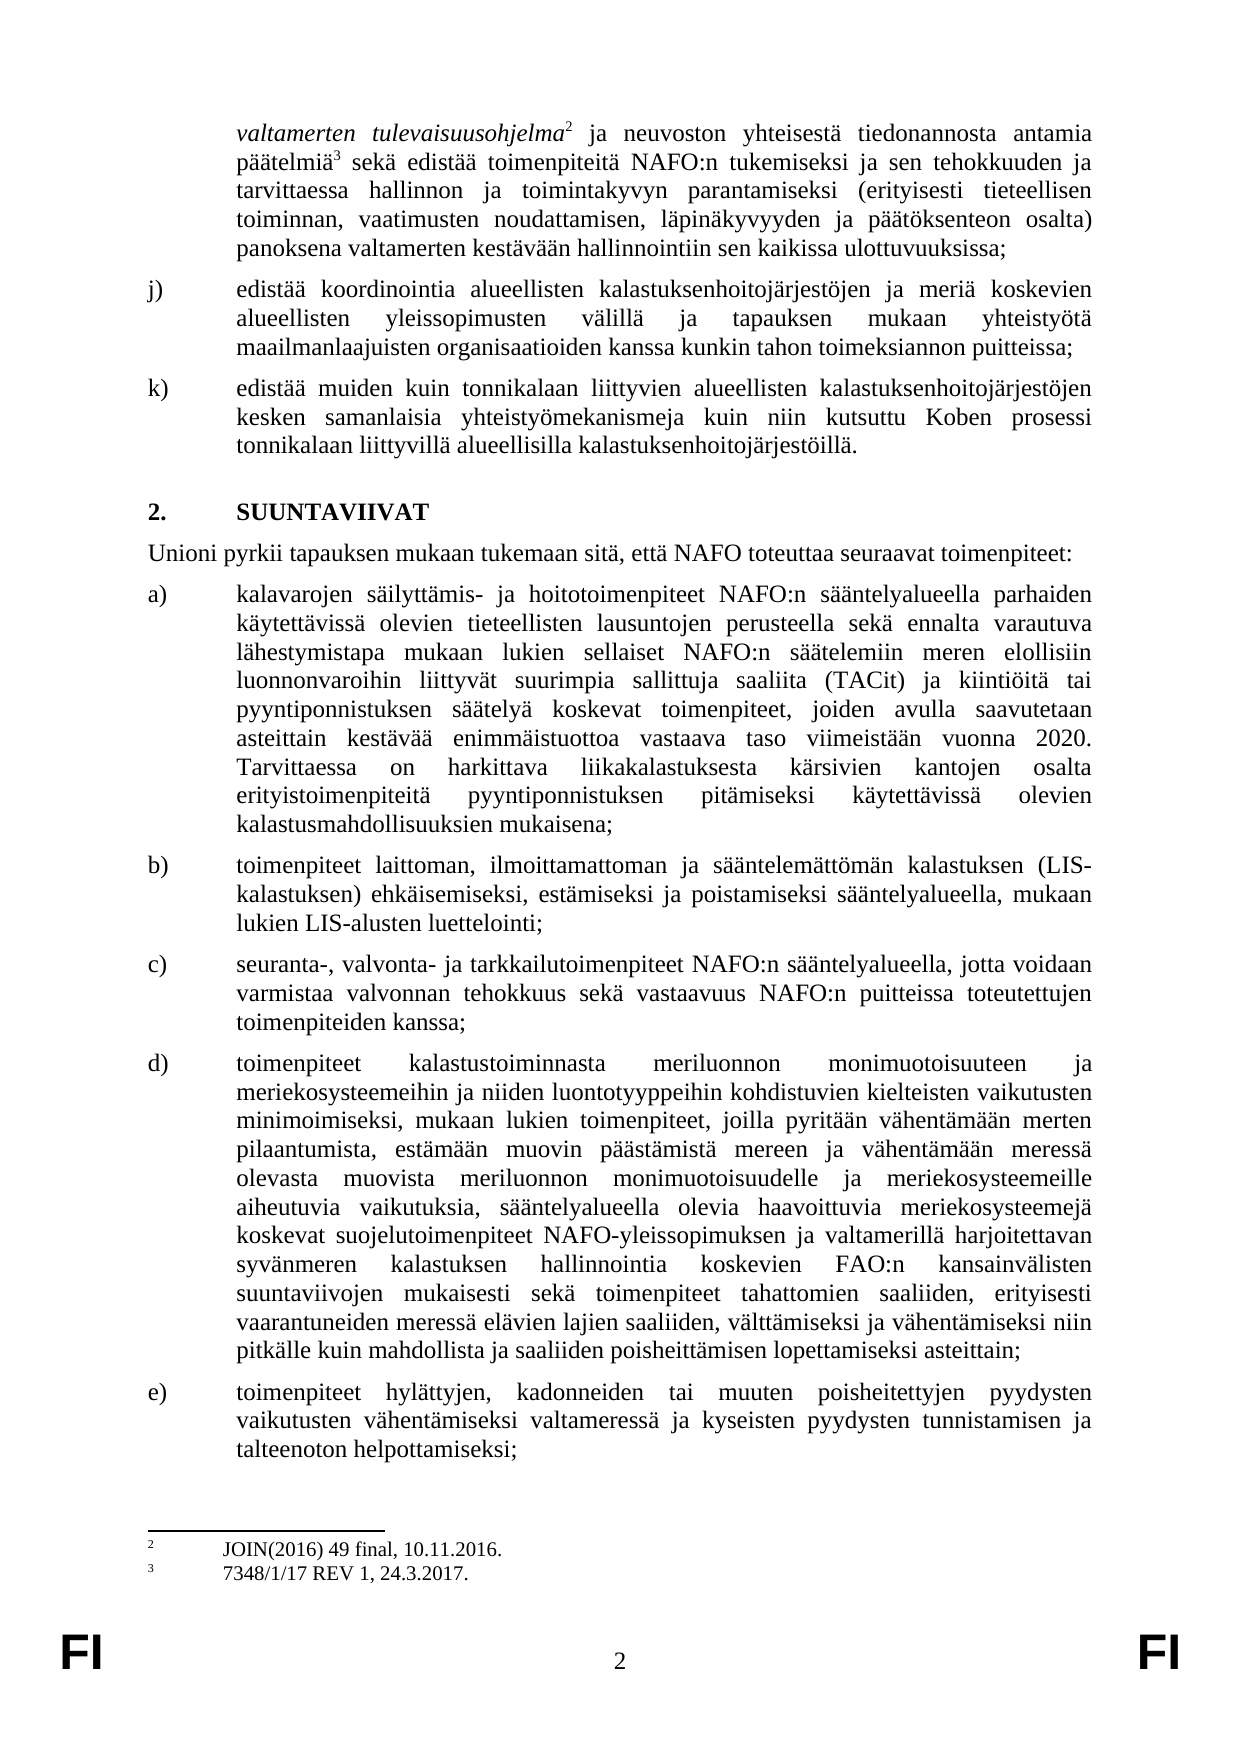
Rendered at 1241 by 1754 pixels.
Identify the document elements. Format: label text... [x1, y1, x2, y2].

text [148, 118, 1093, 262]
text a) kalavarojen säilyttämis- ja hoitotoimenpiteet NAFO:n sääntelyalueella parhaiden käytettävissä olevien tieteellisten lausuntojen perusteella sekä ennalta varautuva lähestymistapa mukaan lukien sellaiset NAFO:n säätelemiin meren elollisiin luonnonvaroihin liittyvät suurimpia sallittuja saaliita (TACit) ja kiintiöitä tai pyyntiponnistuksen säätelyä koskevat toimenpiteet, joiden avulla saavutetaan asteittain kestävää enimmäistuottoa vastaava taso viimeistään vuonna 2020. Tarvittaessa on harkittava liikakalastuksesta kärsivien kantojen osalta erityistoimenpiteitä pyyntiponnistuksen pitämiseksi käytettävissä olevien kalastusmahdollisuuksien mukaisena; [148, 579, 1093, 838]
text c) seuranta-, valvonta- ja tarkkailutoimenpiteet NAFO:n sääntelyalueella, jotta voidaan varmistaa valvonnan tehokkuus sekä vastaavuus NAFO:n puitteissa toteutettujen toimenpiteiden kanssa; [148, 949, 1093, 1036]
text Unioni pyrkii tapauksen mukaan tukemaan sitä, että NAFO toteuttaa seuraavat toimenpiteet: [148, 538, 1093, 567]
text e) toimenpiteet hylättyjen, kadonneiden tai muuten poisheitettyjen pyydysten vaikutusten vähentämiseksi valtameressä ja kyseisten pyydysten tunnistamisen ja talteenoton helpottamiseksi; [148, 1377, 1093, 1463]
text b) toimenpiteet laittoman, ilmoittamattoman ja sääntelemättömän kalastuksen (LIS-kalastuksen) ehkäisemiseksi, estämiseksi ja poistamiseksi sääntelyalueella, mukaan lukien LIS-alusten luettelointi; [148, 851, 1093, 937]
text k) edistää muiden kuin tonnikalaan liittyvien alueellisten kalastuksenhoitojärjestöjen kesken samanlaisia yhteistyömekanismeja kuin niin kutsuttu Koben prosessi tonnikalaan liittyvillä alueellisilla kalastuksenhoitojärjestöillä. [148, 373, 1093, 459]
subtitle SUUNTAVIIVAT [148, 497, 1093, 526]
text j) edistää koordinointia alueellisten kalastuksenhoitojärjestöjen ja meriä koskevien alueellisten yleissopimusten välillä ja tapauksen mukaan yhteistyötä maailmanlaajuisten organisaatioiden kanssa kunkin tahon toimeksiannon puitteissa; [148, 274, 1093, 361]
text d) toimenpiteet kalastustoiminnasta meriluonnon monimuotoisuuteen ja meriekosysteemeihin ja niiden luontotyyppeihin kohdistuvien kielteisten vaikutusten minimoimiseksi, mukaan lukien toimenpiteet, joilla pyritään vähentämään merten pilaantumista, estämään muovin päästämistä mereen ja vähentämään meressä olevasta muovista meriluonnon monimuotoisuudelle ja meriekosysteemeille aiheutuvia vaikutuksia, sääntelyalueella olevia haavoittuvia meriekosysteemejä koskevat suojelutoimenpiteet NAFO-yleissopimuksen ja valtamerillä harjoitettavan syvänmeren kalastuksen hallinnointia koskevien FAO:n kansainvälisten suuntaviivojen mukaisesti sekä toimenpiteet tahattomien saaliiden, erityisesti vaarantuneiden meressä elävien lajien saaliiden, välttämiseksi ja vähentämiseksi niin pitkälle kuin mahdollista ja saaliiden poisheittämisen lopettamiseksi asteittain; [148, 1048, 1093, 1364]
